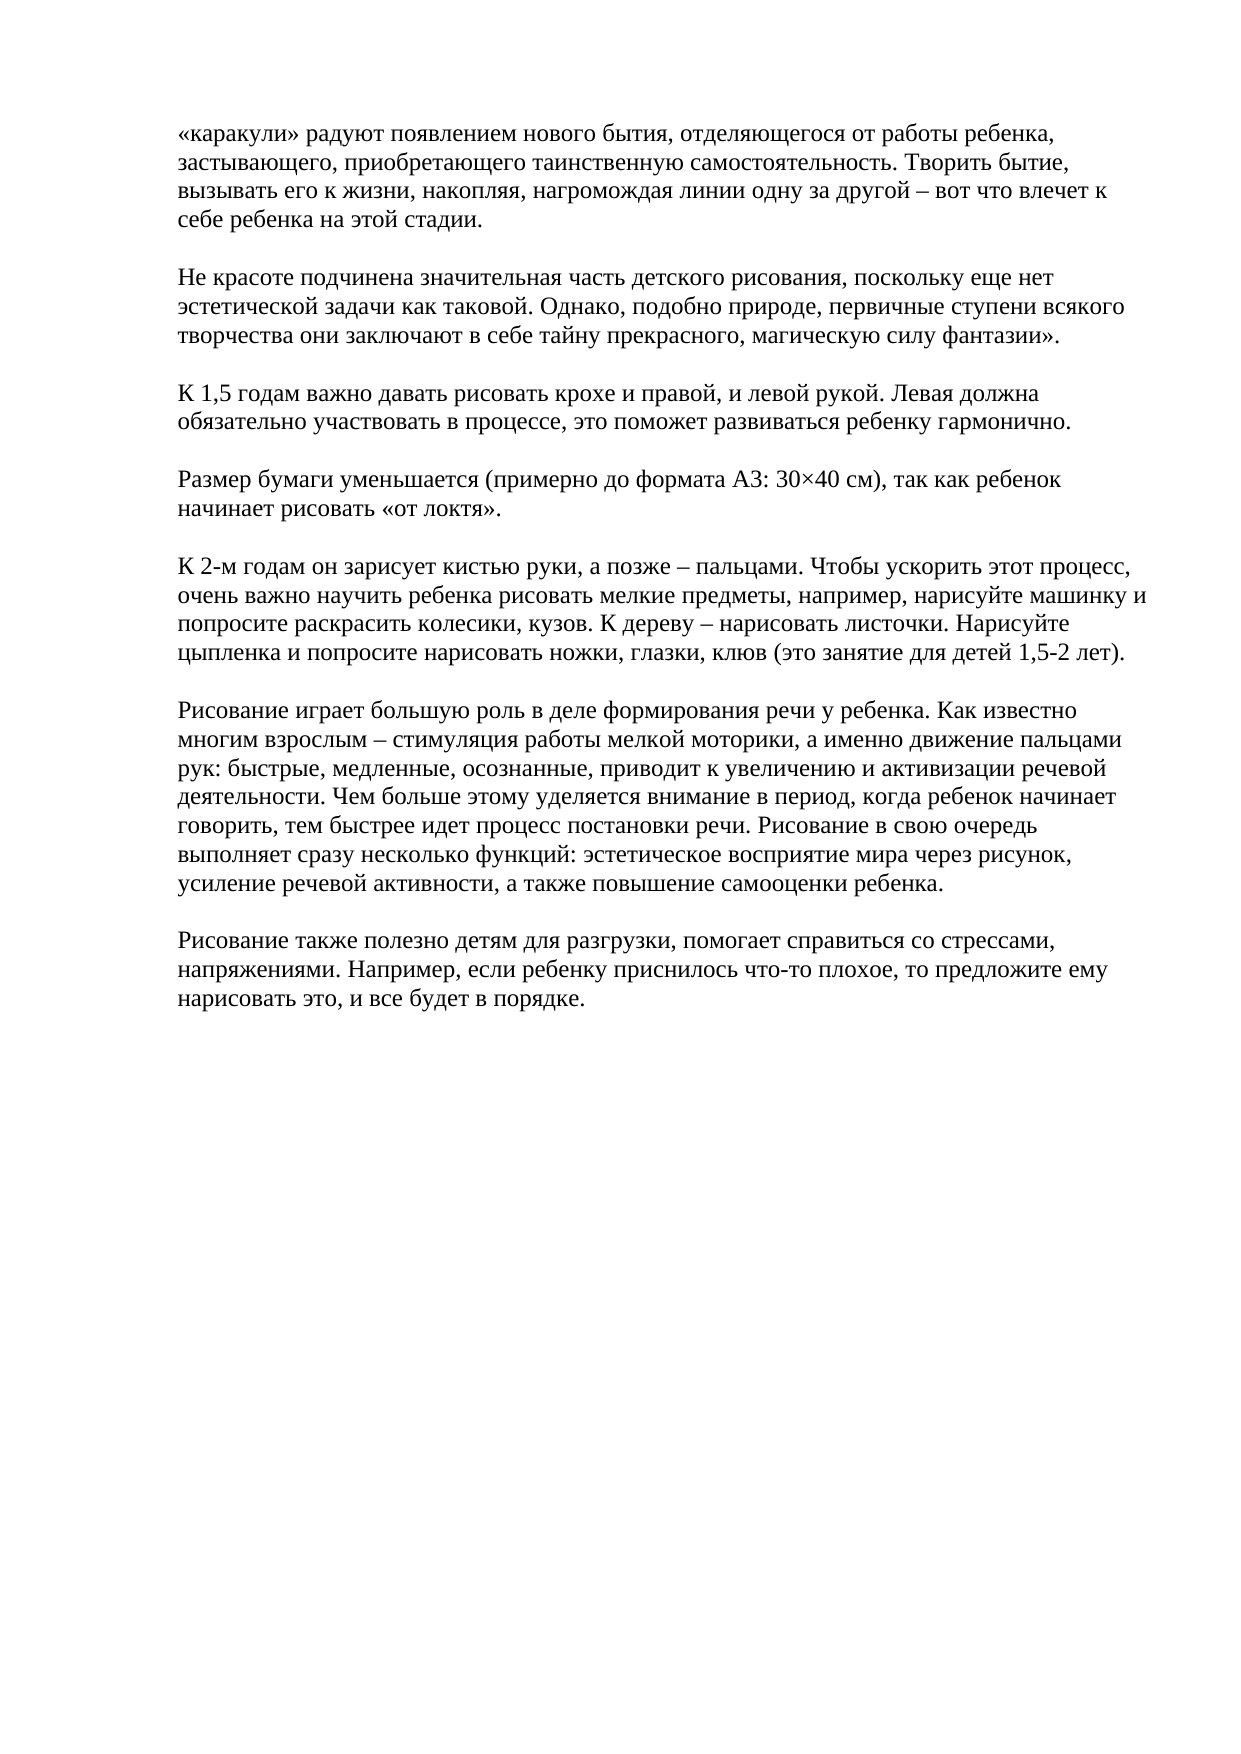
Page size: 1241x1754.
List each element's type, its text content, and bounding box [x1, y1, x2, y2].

text Рисование также полезно детям для разгрузки, помогает справиться со стрессами, напряжениями. Например, если ребенку приснилось что-то плохое, то предложите ему нарисовать это, и все будет в порядке. [177, 926, 1152, 1012]
text Размер бумаги уменьшается (примерно до формата А3: 30×40 см), так как ребенок начинает рисовать «от локтя». [177, 464, 1152, 522]
text Не красоте подчинена значительная часть детского рисования, поскольку еще нет эстетической задачи как таковой. Однако, подобно природе, первичные ступени всякого творчества они заключают в себе тайну прекрасного, магическую силу фантазии». [177, 262, 1152, 348]
text К 1,5 годам важно давать рисовать крохе и правой, и левой рукой. Левая должна обязательно участвовать в процессе, это поможет развиваться ребенку гармонично. [177, 378, 1152, 435]
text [177, 118, 1152, 233]
text Рисование играет большую роль в деле формирования речи у ребенка. Как известно многим взрослым – стимуляция работы мелкой моторики, а именно движение пальцами рук: быстрые, медленные, осознанные, приводит к увеличению и активизации речевой деятельности. Чем больше этому уделяется внимание в период, когда ребенок начинает говорить, тем быстрее идет процесс постановки речи. Рисование в свою очередь выполняет сразу несколько функций: эстетическое восприятие мира через рисунок, усиление речевой активности, а также повышение самооценки ребенка. [177, 695, 1152, 896]
text К 2-м годам он зарисует кистью руки, а позже – пальцами. Чтобы ускорить этот процесс, очень важно научить ребенка рисовать мелкие предметы, например, нарисуйте машинку и попросите раскрасить колесики, кузов. К дереву – нарисовать листочки. Нарисуйте цыпленка и попросите нарисовать ножки, глазки, клюв (это занятие для детей 1,5-2 лет). [177, 551, 1152, 666]
